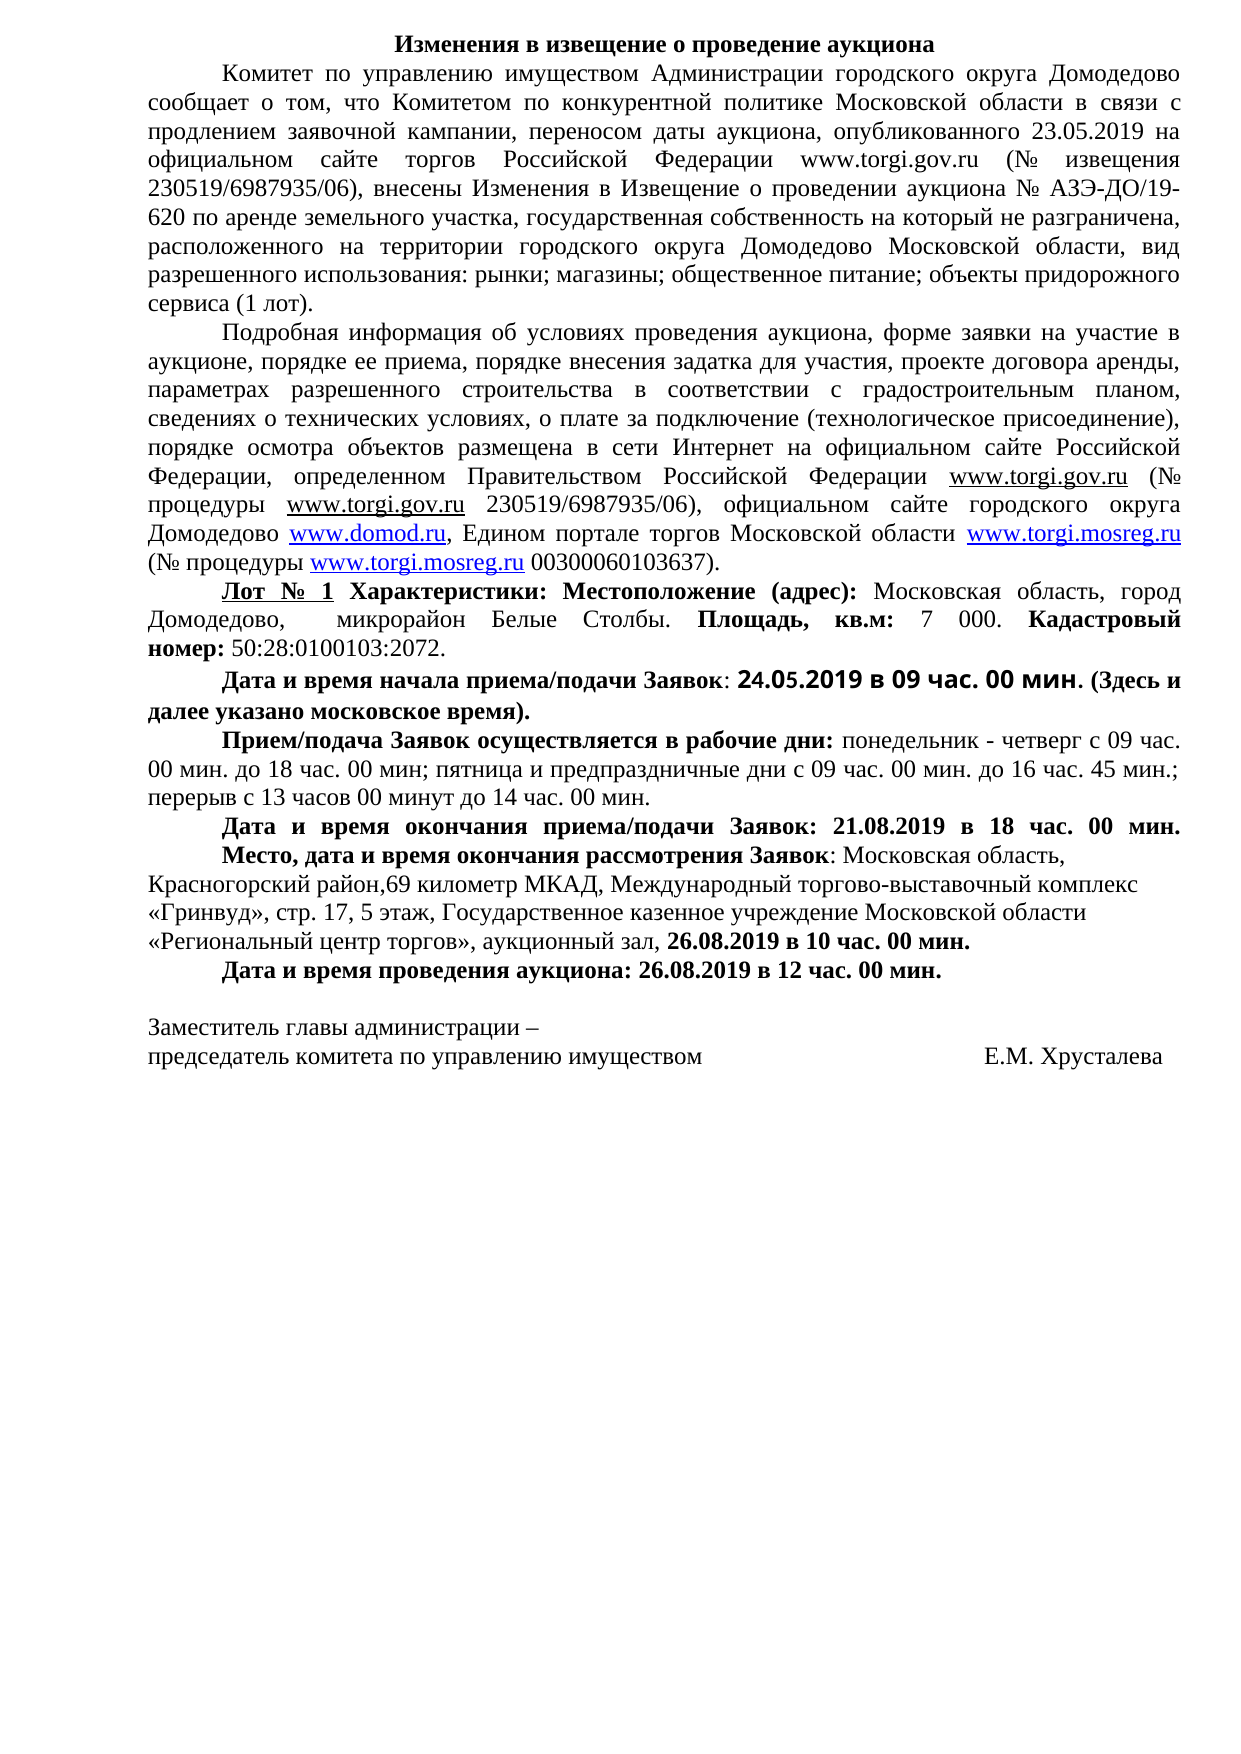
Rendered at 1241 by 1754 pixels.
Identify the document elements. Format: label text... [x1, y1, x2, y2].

text Прием/подача Заявок осуществляется в рабочие дни: понедельник - четверг с 09 час. 00 мин. до 18 час. 00 мин; пятница и предпраздничные дни с 09 час. 00 мин. до 16 час. 45 мин.; перерыв с 13 часов 00 минут до 14 час. 00 мин. [148, 725, 1181, 811]
text Дата и время начала приема/подачи Заявок: 24.05.2019 в 09 час. 00 мин. (Здесь и далее указано московское время). [148, 662, 1181, 725]
text «Гринвуд», стр. 17, 5 этаж, Государственное казенное учреждение Московской области [148, 897, 1181, 926]
text «Региональный центр торгов», аукционный зал, 26.08.2019 в 10 час. 00 мин. [148, 926, 1181, 955]
text Лот № 1 Характеристики: Местоположение (адрес): Московская область, город Домодедово, микрорайон Белые Столбы. Площадь, кв.м: 7 000. Кадастровый номер: 50:28:0100103:2072. [148, 576, 1181, 662]
text Заместитель главы администрации – [148, 1012, 1181, 1041]
text Красногорский район,69 километр МКАД, Международный торгово-выставочный комплекс [148, 869, 1181, 897]
text Дата и время окончания приема/подачи Заявок: 21.08.2019 в 18 час. 00 мин. Место, дата и время окончания рассмотрения Заявок: Московская область, [148, 811, 1181, 869]
text Изменения в извещение о проведение аукциона [148, 29, 1181, 58]
text председатель комитета по управлению имуществом Е.М. Хрусталева [148, 1041, 1181, 1070]
text Подробная информация об условиях проведения аукциона, форме заявки на участие в аукционе, порядке ее приема, порядке внесения задатка для участия, проекте договора аренды, параметрах разрешенного строительства в соответствии с градостроительным планом, сведениях о технических условиях, о плате за подключение (технологическое присоединение), порядке осмотра объектов размещена в сети Интернет на официальном сайте Российской Федерации, определенном Правительством Российской Федерации www.torgi.gov.ru (№ процедуры www.torgi.gov.ru 230519/6987935/06), официальном сайте городского округа Домодедово www.domod.ru, Едином портале торгов Московской области www.torgi.mosreg.ru (№ процедуры www.torgi.mosreg.ru 00300060103637). [148, 317, 1181, 576]
text Дата и время проведения аукциона: 26.08.2019 в 12 час. 00 мин. [148, 955, 1181, 984]
text Комитет по управлению имуществом Администрации городского округа Домодедово сообщает о том, что Комитетом по конкурентной политике Московской области в связи с продлением заявочной кампании, переносом даты аукциона, опубликованного 23.05.2019 на официальном сайте торгов Российской Федерации www.torgi.gov.ru (№ извещения 230519/6987935/06), внесены Изменения в Извещение о проведении аукциона № АЗЭ-ДО/19-620 по аренде земельного участка, государственная собственность на который не разграничена, расположенного на территории городского округа Домодедово Московской области, вид разрешенного использования: рынки; магазины; общественное питание; объекты придорожного сервиса (1 лот). [148, 58, 1181, 317]
